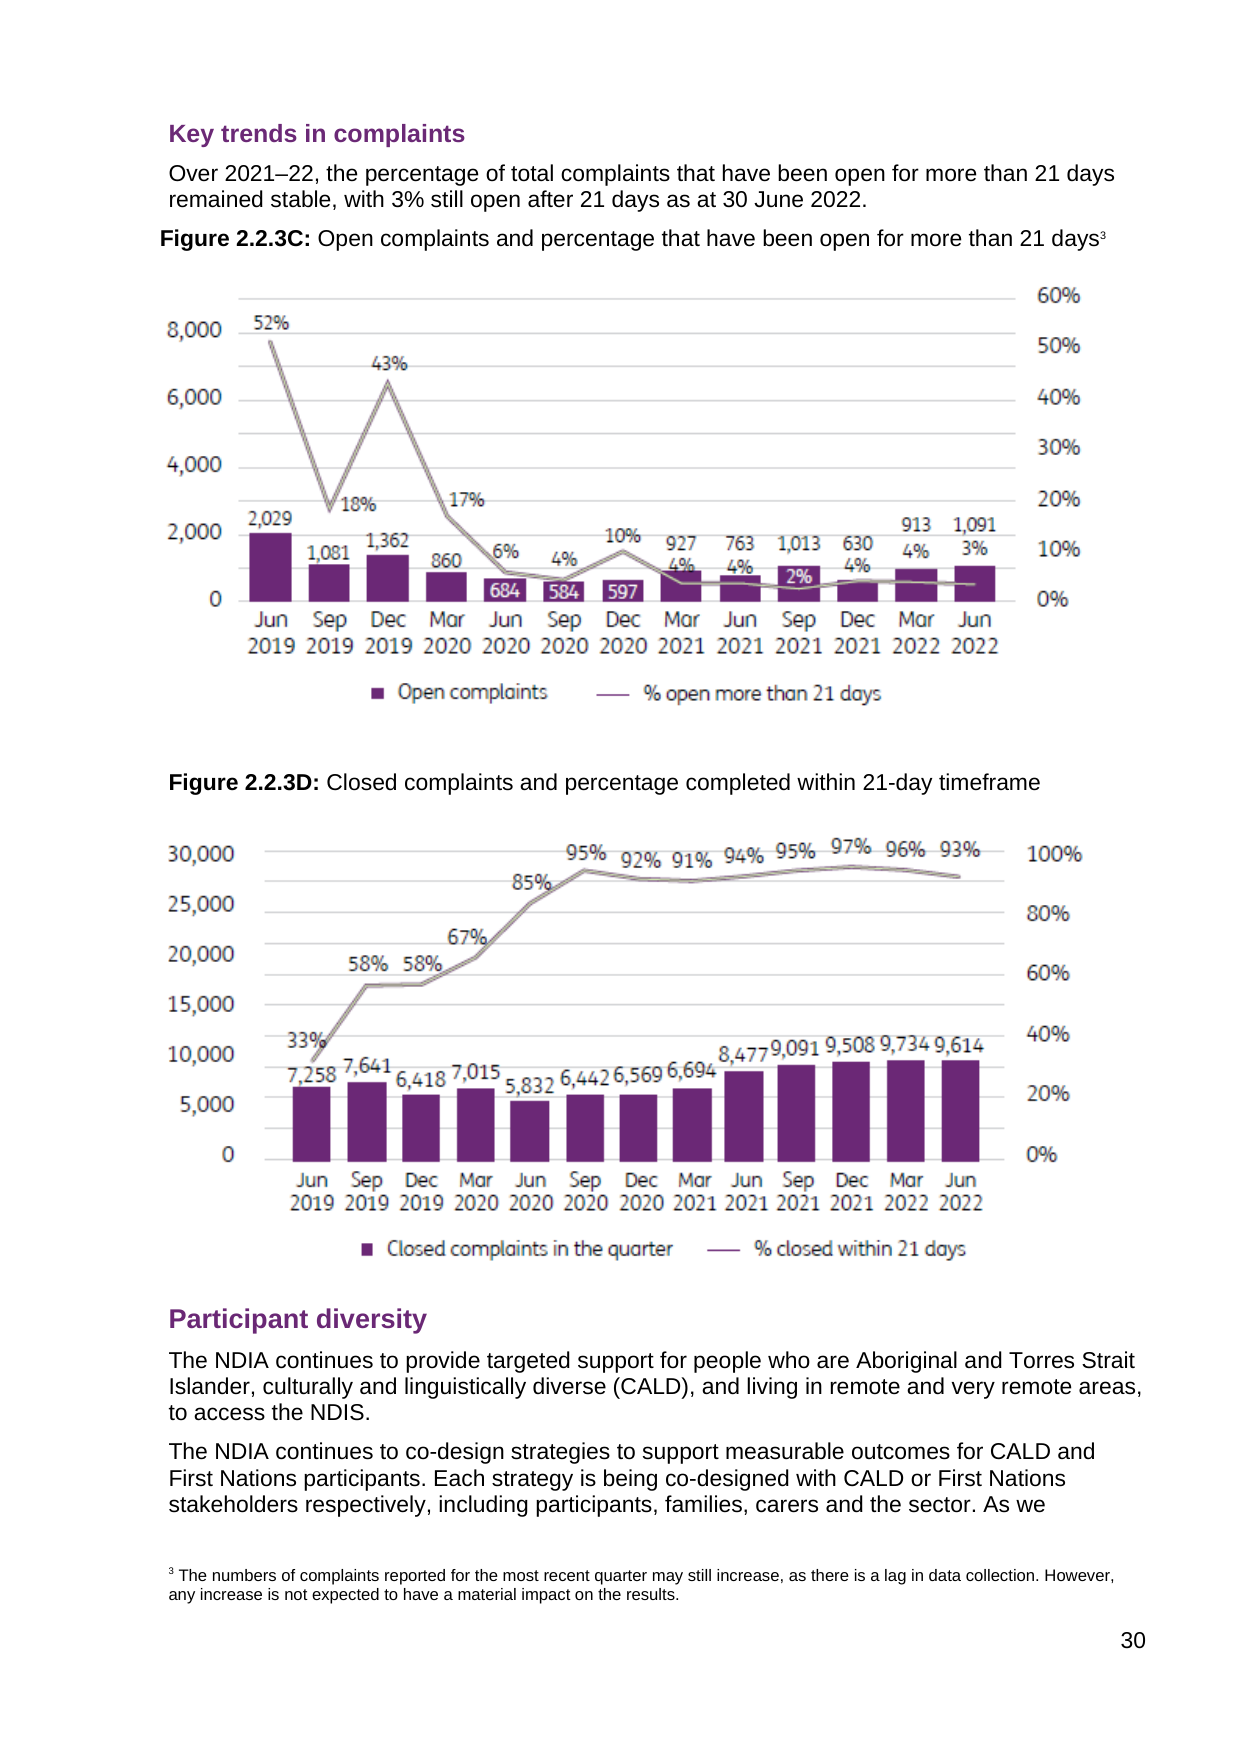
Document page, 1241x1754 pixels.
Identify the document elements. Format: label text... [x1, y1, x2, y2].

subtitle Participant diversity [168, 1303, 1146, 1334]
picture [168, 807, 1100, 1278]
text The NDIA continues to provide targeted support for people who are Aboriginal and Torres Strait Islander, culturally and linguistically diverse (CALD), and living in remote and very remote areas, to access the NDIS. [168, 1347, 1146, 1426]
text Over 2021–22, the percentage of total complaints that have been open for more than 21 days remained stable, with 3% still open after 21 days as at 30 June 2022. [168, 160, 1146, 213]
subtitle Key trends in complaints [168, 119, 1146, 148]
text Figure 2.2.3D: Closed complaints and percentage completed within 21-day timeframe [168, 769, 1146, 795]
text Figure 2.2.3C: Open complaints and percentage that have been open for more than 21 days [159, 225, 1146, 252]
picture [159, 264, 1119, 718]
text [168, 1438, 1146, 1517]
